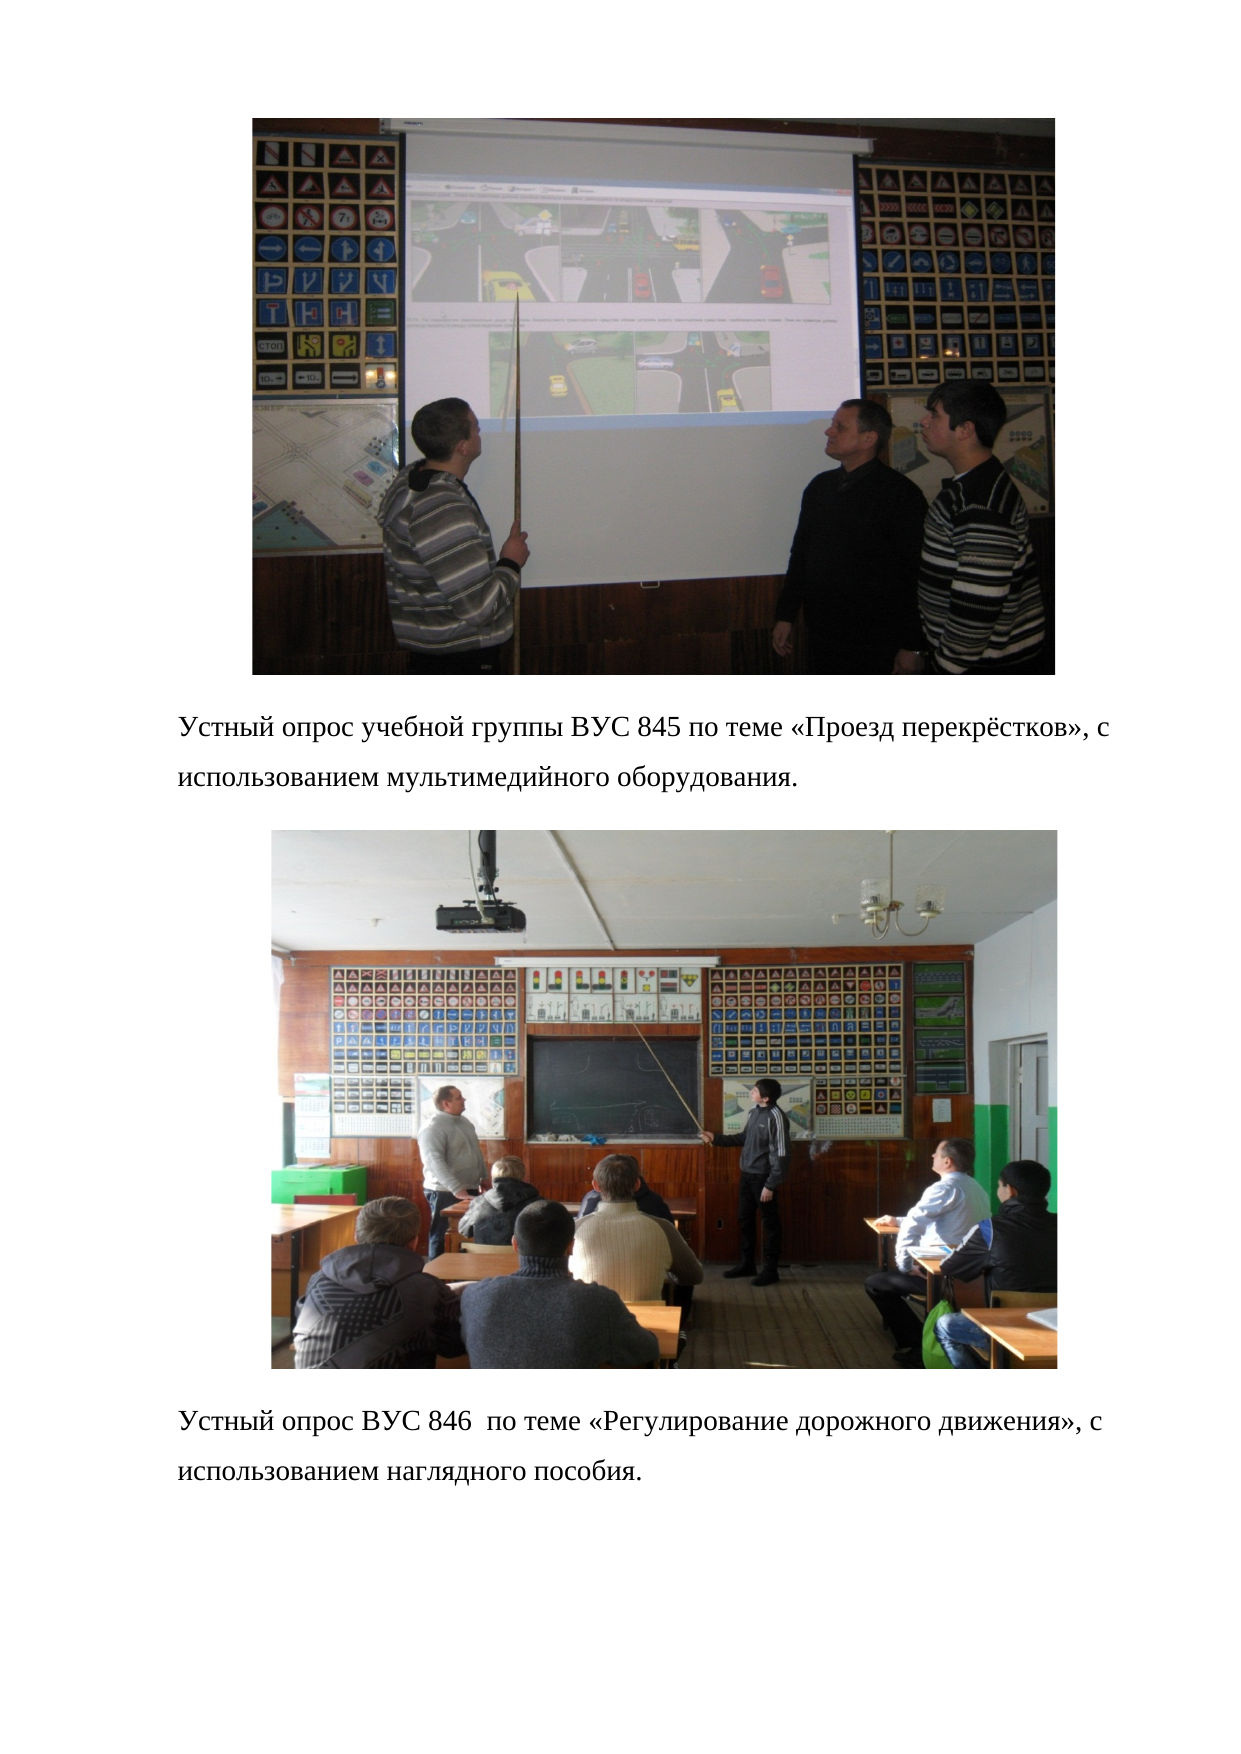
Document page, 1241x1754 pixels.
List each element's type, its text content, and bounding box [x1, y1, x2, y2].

picture [252, 118, 1056, 675]
text Устный опрос ВУС 846 по теме «Регулирование дорожного движения», с использованием наглядного пособия. [177, 1403, 1152, 1487]
text Устный опрос учебной группы ВУС 845 по теме «Проезд перекрёстков», с использованием мультимедийного оборудования. [177, 709, 1152, 793]
picture [271, 830, 1058, 1369]
